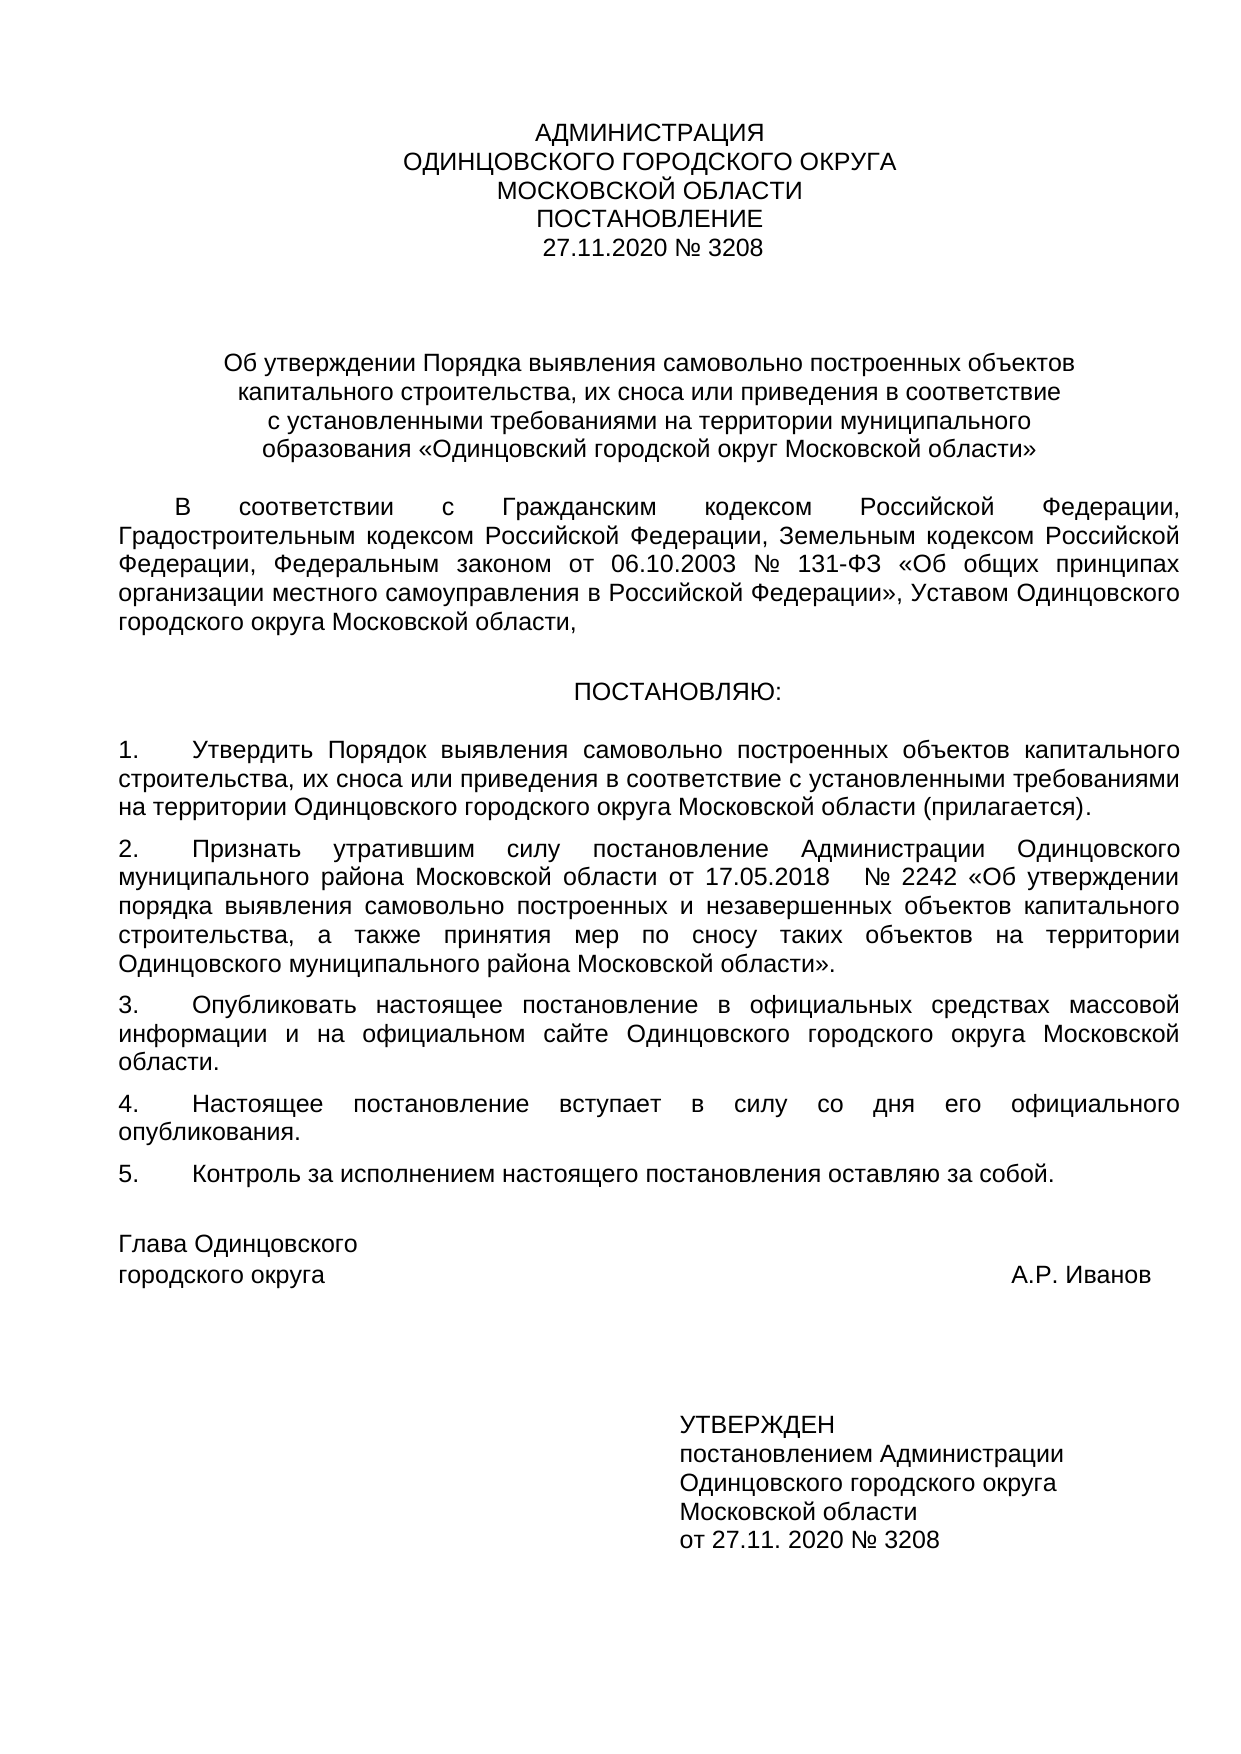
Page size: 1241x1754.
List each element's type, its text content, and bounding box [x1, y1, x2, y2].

text УТВЕРЖДЕН [679, 1410, 1181, 1439]
list Настоящее постановление вступает в силу со дня его официального опубликования. [118, 1088, 1181, 1146]
text 27.11.2020 № 3208 [118, 233, 1181, 262]
list Опубликовать настоящее постановление в официальных средствах массовой информации и на официальном сайте Одинцовского городского округа Московской области. [118, 990, 1181, 1076]
text образования «Одинцовский городской округ Московской области» [118, 434, 1181, 463]
text ОДИНЦОВСКОГО ГОРОДСКОГО ОКРУГА [118, 147, 1181, 176]
list Признать утратившим силу постановление Администрации Одинцовского муниципального района Московской области от 17.05.2018 № 2242 «Об утверждении порядка выявления самовольно построенных и незавершенных объектов капитального строительства, а также принятия мер по сносу таких объектов на территории Одинцовского муниципального района Московской области». [118, 833, 1181, 977]
text Одинцовского городского округа [679, 1468, 1181, 1496]
text Глава Одинцовского [118, 1228, 1200, 1257]
text В соответствии с Гражданским кодексом Российской Федерации, Градостроительным кодексом Российской Федерации, Земельным кодексом Российской Федерации, Федеральным законом от 06.10.2003 № 131-ФЗ «Об общих принципах организации местного самоуправления в Российской Федерации», Уставом Одинцовского городского округа Московской области, [118, 492, 1181, 636]
text городского округа А.Р. Иванов [118, 1259, 1182, 1288]
text АДМИНИСТРАЦИЯ [118, 118, 1181, 147]
text ПОСТАНОВЛЕНИЕ [118, 204, 1181, 233]
text с установленными требованиями на территории муниципального [118, 406, 1181, 434]
text от 27.11. 2020 № 3208 [679, 1525, 1181, 1554]
text ПОСТАНОВЛЯЮ: [118, 677, 1181, 706]
text капитального строительства, их сноса или приведения в соответствие [118, 377, 1181, 406]
text Об утверждении Порядка выявления самовольно построенных объектов [118, 348, 1181, 377]
list Контроль за исполнением настоящего постановления оставляю за собой. [118, 1158, 1181, 1187]
list Утвердить Порядок выявления самовольно построенных объектов капитального строительства, их сноса или приведения в соответствие с установленными требованиями на территории Одинцовского городского округа Московской области (прилагается). [118, 735, 1181, 821]
text постановлением Администрации [679, 1439, 1181, 1468]
text МОСКОВСКОЙ ОБЛАСТИ [118, 176, 1181, 204]
text Московской области [679, 1496, 1181, 1525]
